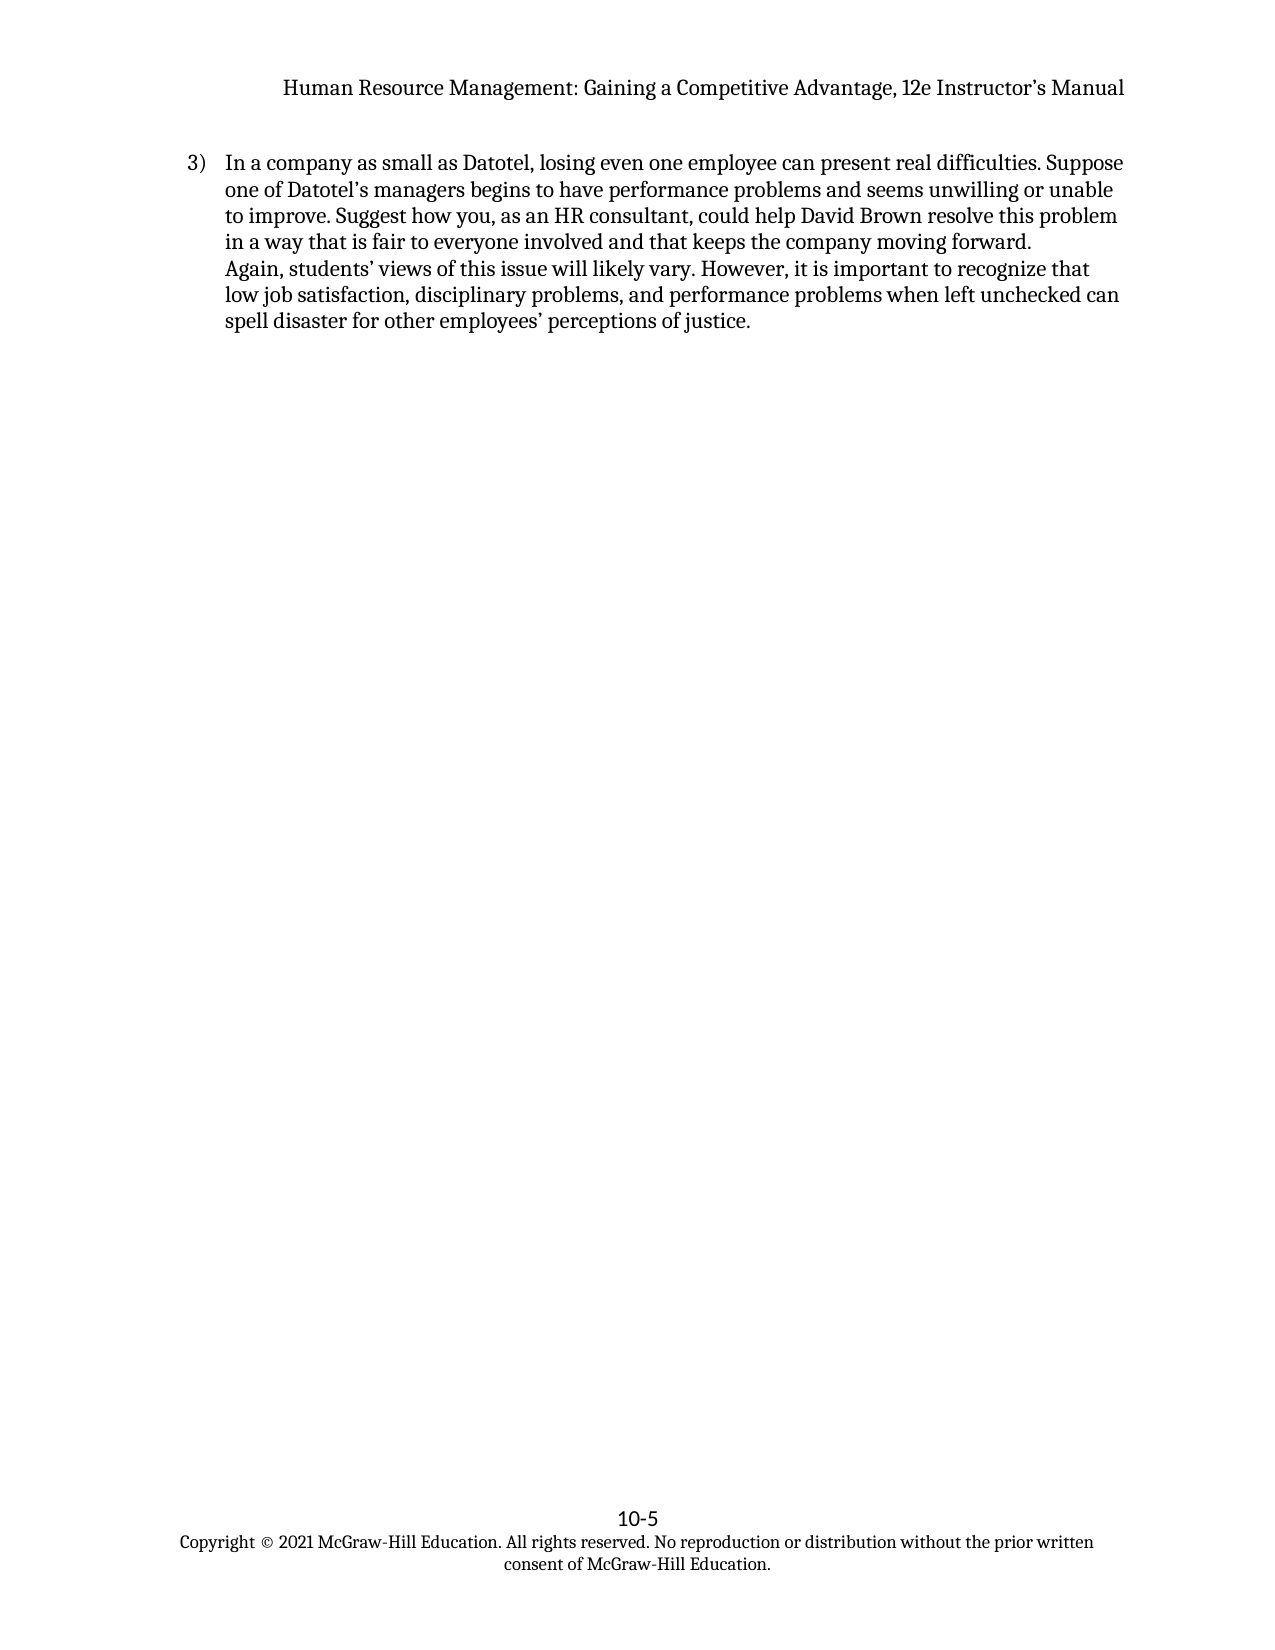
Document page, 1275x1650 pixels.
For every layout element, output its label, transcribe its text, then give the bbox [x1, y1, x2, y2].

list In a company as small as Datotel, losing even one employee can present real difficulties. Suppose one of Datotel’s managers begins to have performance problems and seems unwilling or unable to improve. Suggest how you, as an HR consultant, could help David Brown resolve this problem in a way that is fair to everyone involved and that keeps the company moving forward. [187, 150, 1125, 255]
text Again, students’ views of this issue will likely vary. However, it is important to recognize that low job satisfaction, disciplinary problems, and performance problems when left unchecked can spell disaster for other employees’ perceptions of justice. [225, 255, 1125, 334]
